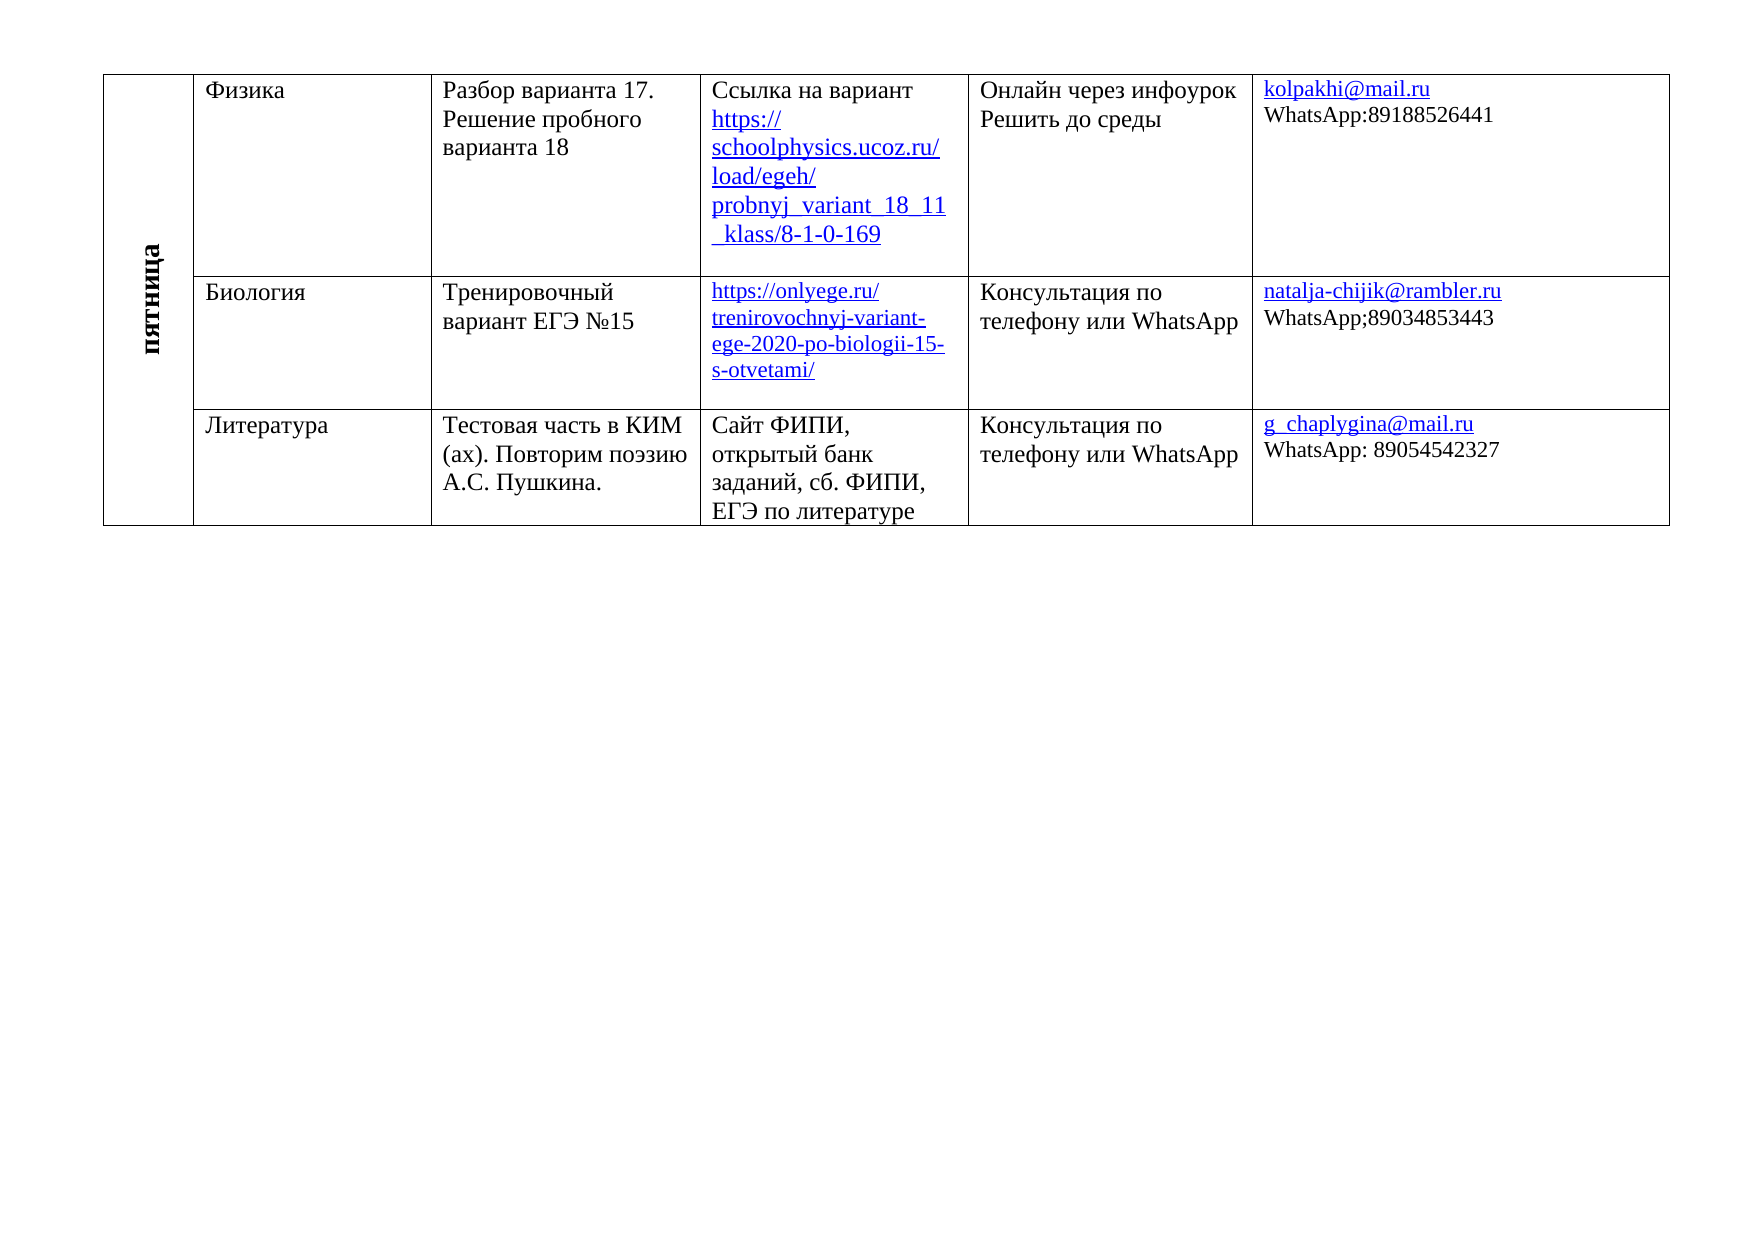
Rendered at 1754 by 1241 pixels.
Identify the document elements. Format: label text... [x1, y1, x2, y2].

table_cell Ссылка на вариант https://schoolphysics.ucoz.ru/load/egeh/probnyj_variant_18_11_klass/8-1-0-169 [701, 75, 968, 276]
table_cell Сайт ФИПИ, открытый банк заданий, сб. ФИПИ, ЕГЭ по литературе [701, 410, 968, 525]
table_cell Тренировочный вариант ЕГЭ №15 [432, 277, 700, 409]
table_cell https://onlyege.ru/trenirovochnyj-variant-ege-2020-po-biologii-15-s-otvetami/ [701, 277, 968, 409]
table_cell Разбор варианта 17. Решение пробного варианта 18 [432, 75, 700, 276]
table_cell natalja-chijik@rambler.ru WhatsApp;89034853443 [1253, 277, 1669, 409]
table_cell Онлайн через инфоурок Решить до среды [969, 75, 1252, 276]
table_cell Литература [194, 410, 431, 525]
table_cell Консультация по телефону или WhatsApp [969, 277, 1252, 409]
table_cell Физика [194, 75, 431, 276]
table_cell Биология [194, 277, 431, 409]
table_cell пятница [104, 75, 193, 525]
table_cell Консультация по телефону или WhatsApp [969, 410, 1252, 525]
table_cell kolpakhi@mail.ru WhatsApp:89188526441 [1253, 75, 1669, 276]
table_cell Тестовая часть в КИМ (ах). Повторим поэзию А.С. Пушкина. [432, 410, 700, 525]
table_cell g_chaplygina@mail.ru WhatsApp: 89054542327 [1253, 410, 1669, 525]
